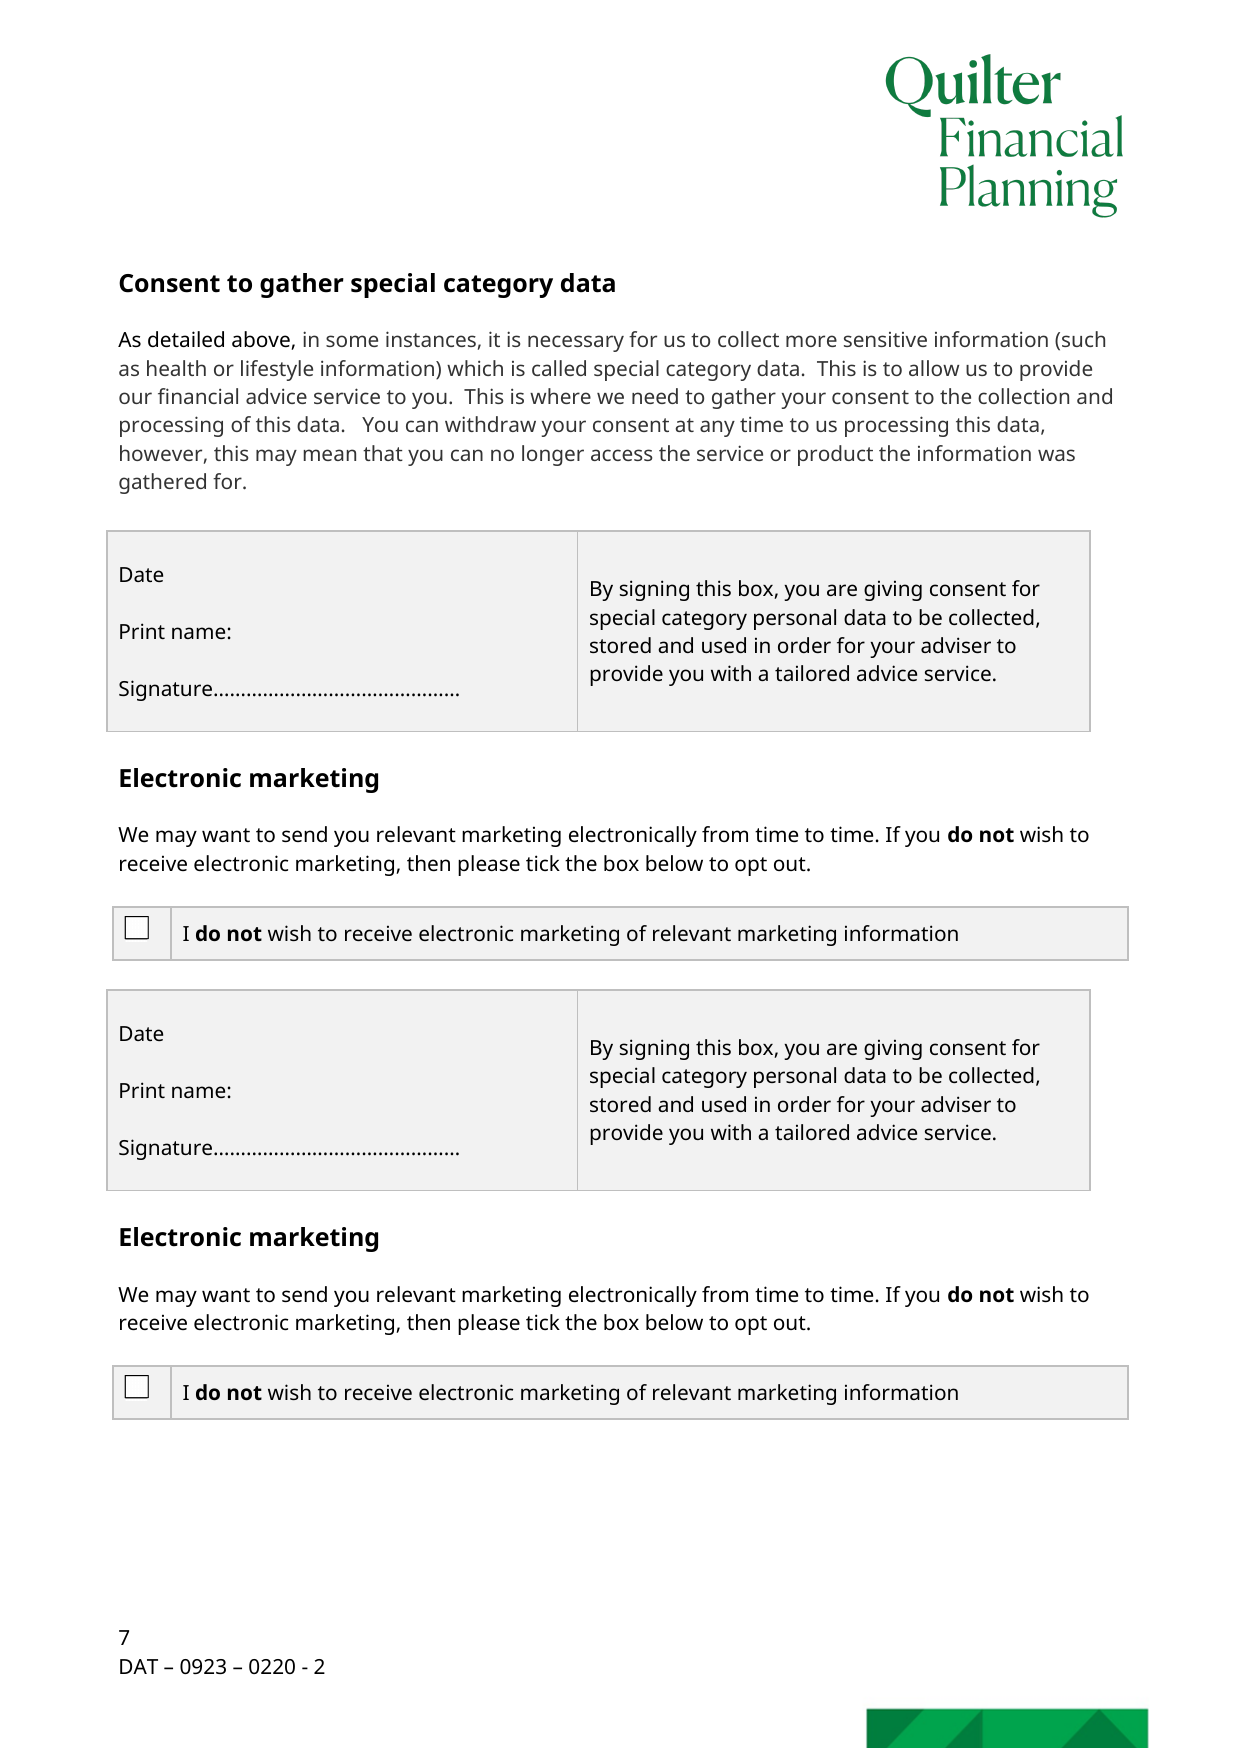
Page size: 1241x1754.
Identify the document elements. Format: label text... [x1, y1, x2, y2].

table_header [114, 1367, 170, 1418]
table_header By signing this box, you are giving consent for special category personal data to be collected, stored and used in order for your adviser to provide you with a tailored advice service. [578, 991, 1089, 1190]
table_header Date Print name: Signature……………………………………… [108, 991, 577, 1190]
text We may want to send you relevant marketing electronically from time to time. If you do not wish to receive electronic marketing, then please tick the box below to opt out. [118, 821, 1123, 877]
text As detailed above, in some instances, it is necessary for us to collect more sensitive information (such as health or lifestyle information) which is called special category data. This is to allow us to provide our financial advice service to you. This is where we need to gather your consent to the collection and processing of this data. You can withdraw your consent at any time to us processing this data, however, this may mean that you can no longer access the service or product the information was gathered for. [118, 325, 1123, 496]
subtitle Electronic marketing [118, 761, 1123, 795]
table_header Date Print name: Signature……………………………………… [108, 532, 577, 731]
text We may want to send you relevant marketing electronically from time to time. If you do not wish to receive electronic marketing, then please tick the box below to opt out. [118, 1280, 1123, 1337]
table_header By signing this box, you are giving consent for special category personal data to be collected, stored and used in order for your adviser to provide you with a tailored advice service. [578, 532, 1089, 731]
subtitle Electronic marketing [118, 1220, 1123, 1254]
picture [836, 1682, 1218, 1748]
picture [839, 10, 1168, 252]
subtitle Consent to gather special category data [118, 265, 1123, 299]
table_header [114, 908, 170, 959]
table_header I do not wish to receive electronic marketing of relevant marketing information [172, 1367, 1127, 1418]
table_header I do not wish to receive electronic marketing of relevant marketing information [172, 908, 1127, 959]
